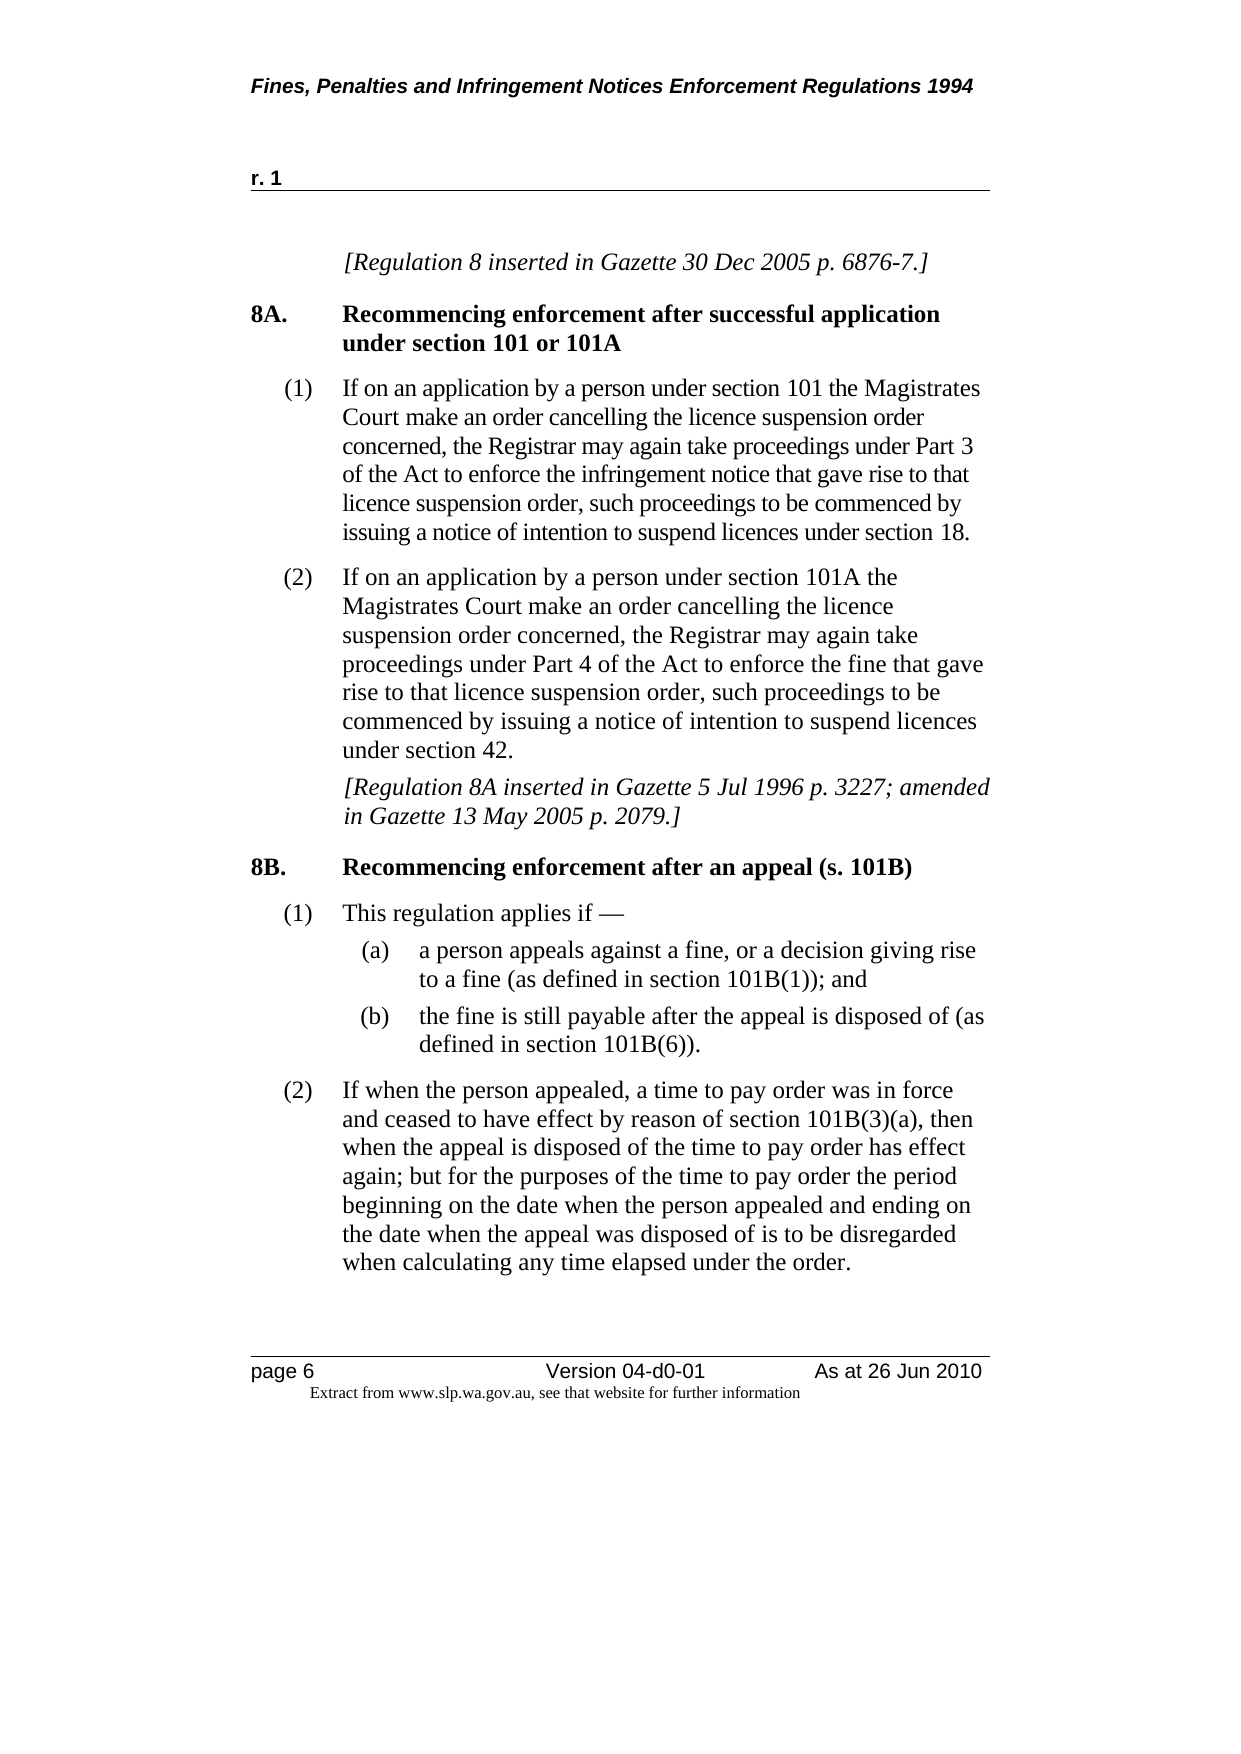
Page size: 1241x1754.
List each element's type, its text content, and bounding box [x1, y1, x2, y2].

text (a) a person appeals against a fine, or a decision giving rise to a fine (as defined in section 101B(1)); and [251, 935, 990, 992]
text (1) This regulation applies if — [251, 898, 990, 927]
text (1) If on an application by a person under section 101 the Magistrates Court make an order cancelling the licence suspension order concerned, the Registrar may again take proceedings under Part 3 of the Act to enforce the infringement notice that gave rise to that licence suspension order, such proceedings to be commenced by issuing a notice of intention to suspend licences under section 18. [251, 373, 990, 546]
text (2) If on an application by a person under section 101A the Magistrates Court make an order cancelling the licence suspension order concerned, the Registrar may again take proceedings under Part 4 of the Act to enforce the fine that gave rise to that licence suspension order, such proceedings to be commenced by issuing a notice of intention to suspend licences under section 42. [251, 562, 990, 764]
text [Regulation 8A inserted in Gazette 5 Jul 1996 p. 3227; amended in Gazette 13 May 2005 p. 2079.] [251, 772, 990, 829]
text (2) If when the person appealed, a time to pay order was in force and ceased to have effect by reason of section 101B(3)(a), then when the appeal is disposed of the time to pay order has effect again; but for the purposes of the time to pay order the period beginning on the date when the person appealed and ending on the date when the appeal was disposed of is to be disregarded when calculating any time elapsed under the order. [251, 1075, 990, 1276]
text (b) the fine is still payable after the appeal is disposed of (as defined in section 101B(6)). [251, 1001, 990, 1058]
subtitle 8A. Recommencing enforcement after successful application under section 101 or 101A [251, 299, 990, 357]
text [Regulation 8 inserted in Gazette 30 Dec 2005 p. 6876-7.] [251, 247, 990, 276]
subtitle 8B. Recommencing enforcement after an appeal (s. 101B) [251, 852, 990, 881]
